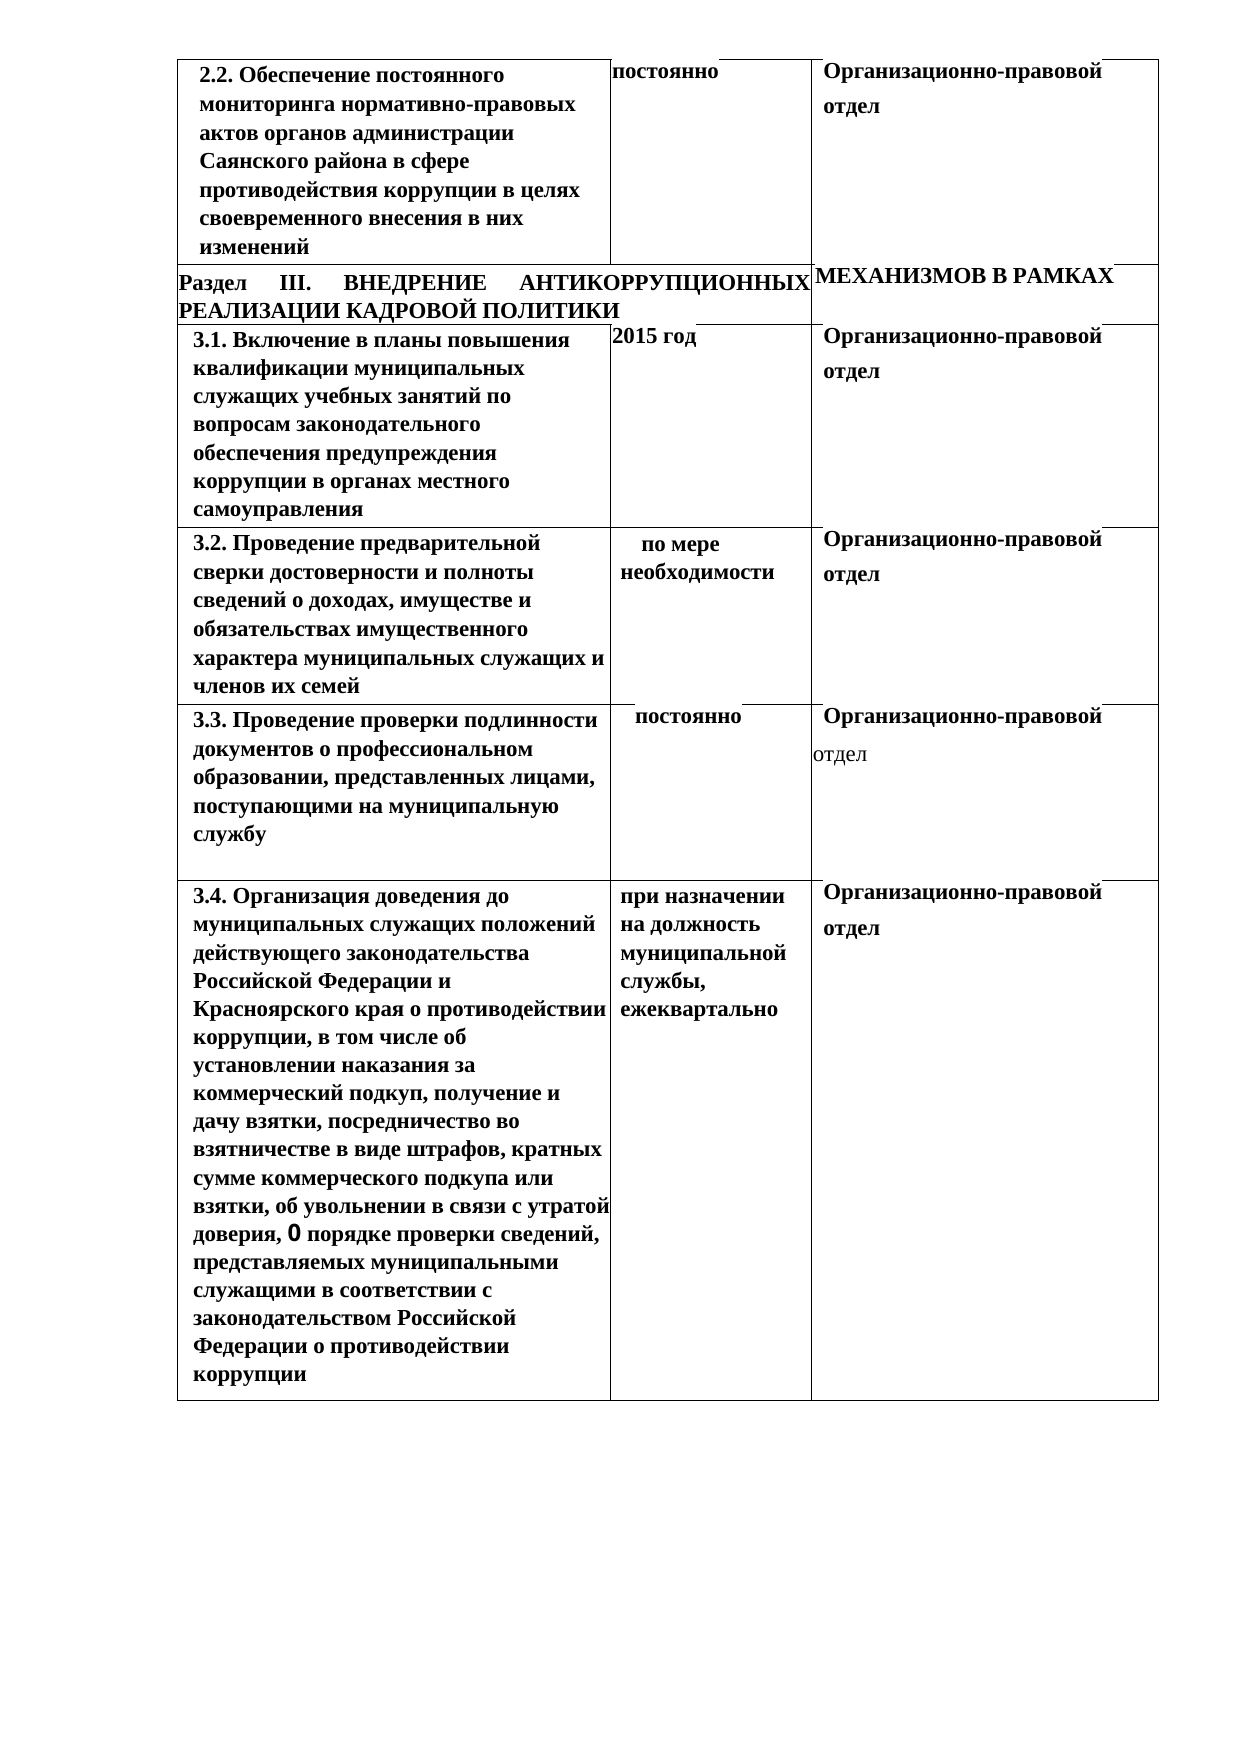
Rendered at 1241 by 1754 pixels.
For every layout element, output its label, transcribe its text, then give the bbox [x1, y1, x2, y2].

table_cell 3.1. Включение в планы повышения квалификации муниципальных служащих учебных занятий по вопросам законодательного обеспечения предупреждения коррупции в органах местного самоуправления [178, 325, 610, 527]
table_cell постоянно [611, 705, 811, 880]
table_cell МЕХАНИЗМОВ В РАМКАХ [812, 265, 1158, 324]
table_cell при назначении на должность муниципальной службы, ежеквартально [611, 881, 811, 1400]
table_cell 3.2. Проведение предварительной сверки достоверности и полноты сведений о доходах, имуществе и обязательствах имущественного характера муниципальных служащих и членов их семей [178, 528, 610, 704]
table_header 2.2. Обеспечение постоянного мониторинга нормативно-правовых актов органов администрации Саянского района в сфере противодействия коррупции в целях своевременного внесения в них изменений [178, 60, 610, 264]
table_cell Организационно-правовой отдел [812, 325, 1158, 527]
table_cell по мере необходимости [611, 528, 811, 704]
table_cell Организационно-правовой отдел [812, 705, 1158, 880]
table_header постоянно [611, 60, 811, 264]
table_cell 3.4. Организация доведения до муниципальных служащих положений действующего законодательства Российской Федерации и Красноярского края о противодействии коррупции, в том числе об установлении наказания за коммерческий подкуп, получение и дачу взятки, посредничество во взятничестве в виде штрафов, кратных сумме коммерческого подкупа или взятки, об увольнении в связи с утратой доверия, 0 порядке проверки сведений, представляемых муниципальными служащими в соответствии с законодательством Российской Федерации о противодействии коррупции [178, 881, 610, 1400]
table_cell Организационно-правовой отдел [812, 528, 1158, 704]
table_cell 3.3. Проведение проверки подлинности документов о профессиональном образовании, представленных лицами, поступающими на муниципальную службу [178, 705, 610, 880]
table_cell Организационно-правовой отдел [812, 881, 1158, 1400]
table_header Организационно-правовой отдел [812, 60, 1158, 264]
table_cell Раздел III. ВНЕДРЕНИЕ АНТИКОРРУПЦИОННЫХ РЕАЛИЗАЦИИ КАДРОВОЙ ПОЛИТИКИ [178, 295, 811, 324]
table_cell 2015 год [611, 325, 811, 527]
